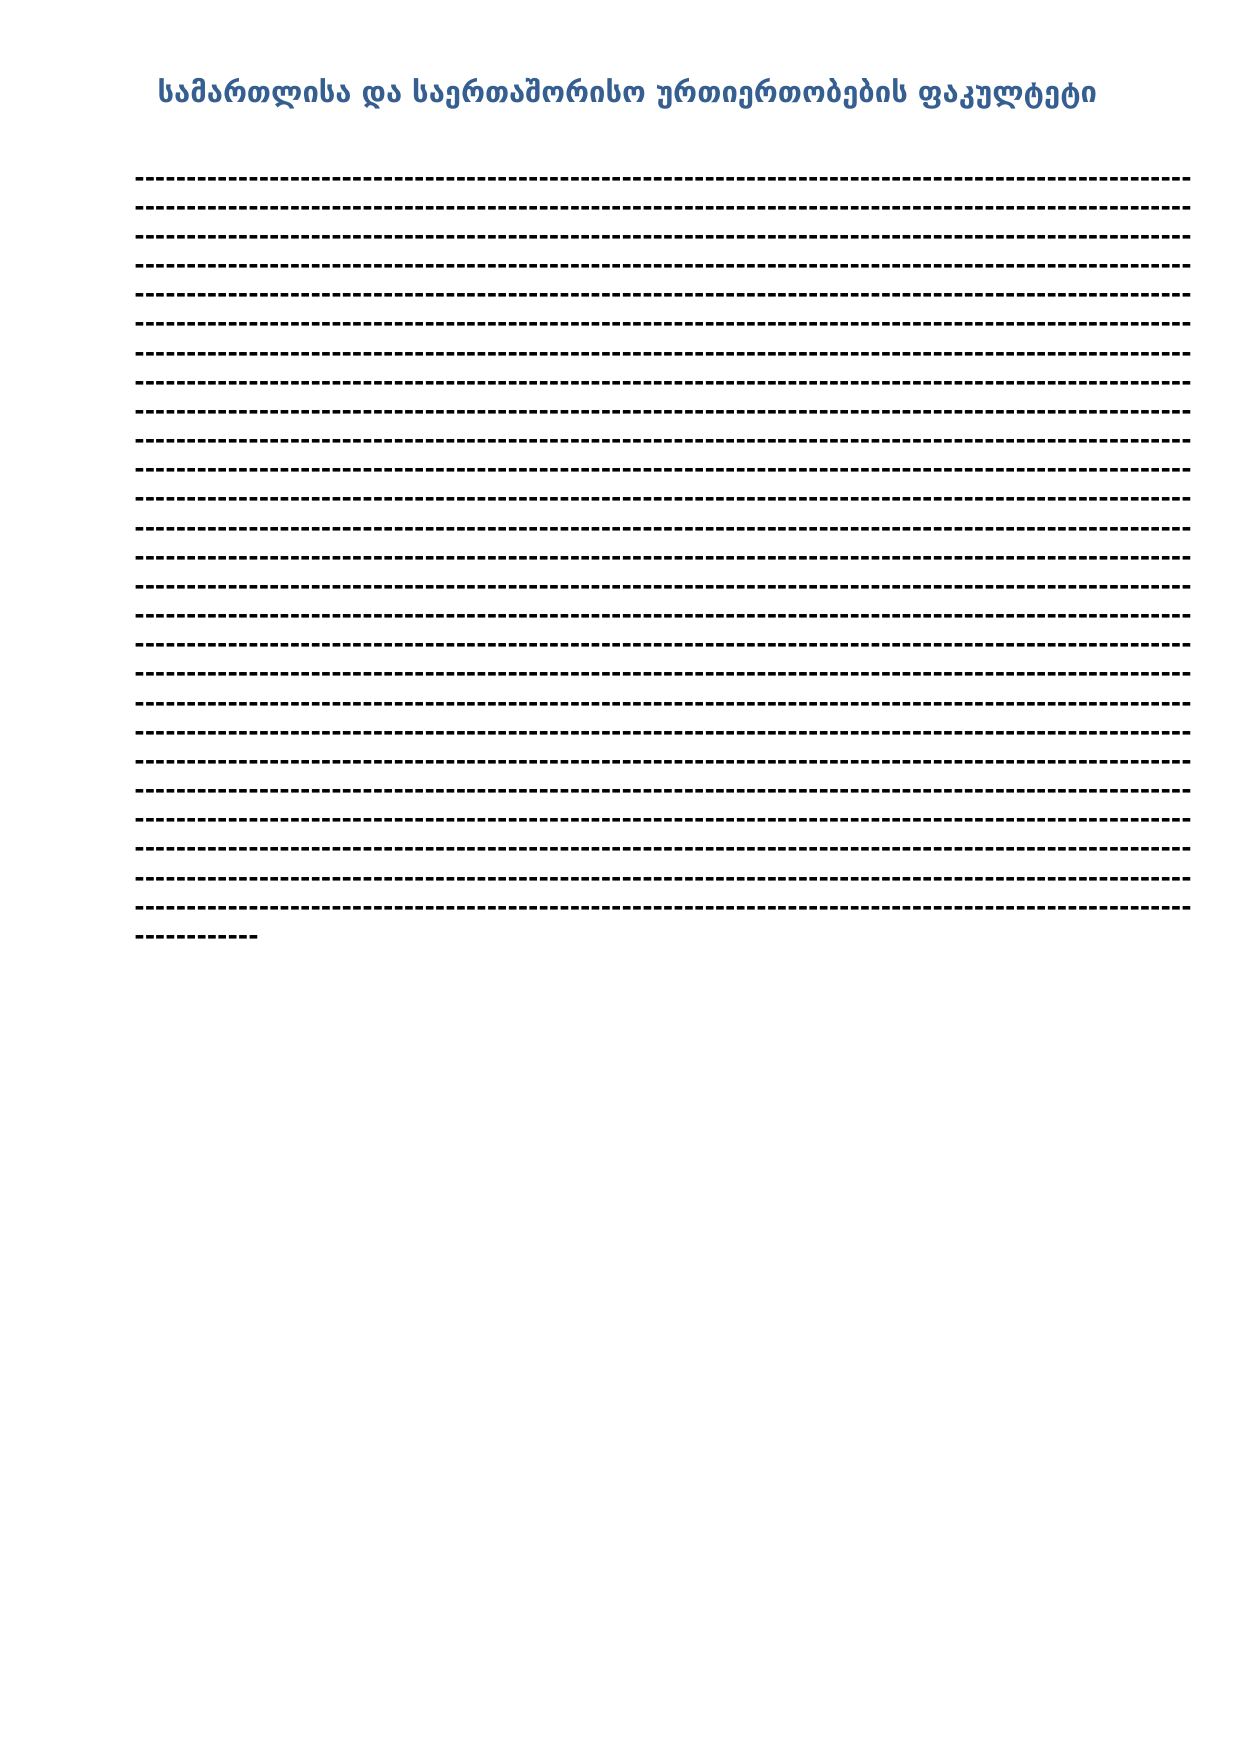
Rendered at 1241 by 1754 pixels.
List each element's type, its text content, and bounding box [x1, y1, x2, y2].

list ------------------------------------------------------------------------------------------------------------------------------------------------------------------------------------------------------------------------------------------------------------------------------------------------------------------------------------------------------------------------------------------------------------------------------------------------------------------------------------------------------------------------------------------------------------------------------------------------------------------------------------------------------------------------------------------------------------------------------------------------------------------------------------------------------------------------------------------------------------------------------------------------------------------------------------------------------------------------------------------------------------------------------------------------------------------------------------------------------------------------------------------------------------------------------------------------------------------------------------------------------------------------------------------------------------------------------------------------------------------------------------------------------------------------------------------------------------------------------------------------------------------------------------------------------------------------------------------------------------------------------------------------------------------------------------------------------------------------------------------------------------------------------------------------------------------------------------------------------------------------------------------------------------------------------------------------------------------------------------------------------------------------------------------------------------------------------------------------------------------------------------------------------------------------------------------------------------------------------------------------------------------------------------------------------------------------------------------------------------------------------------------------------------------------------------------------------------------------------------------------------------------------------------------------------------------------------------------------------------------------------------------------------------------------------------------------------------------------------------------------------------------------ [134, 163, 1196, 950]
